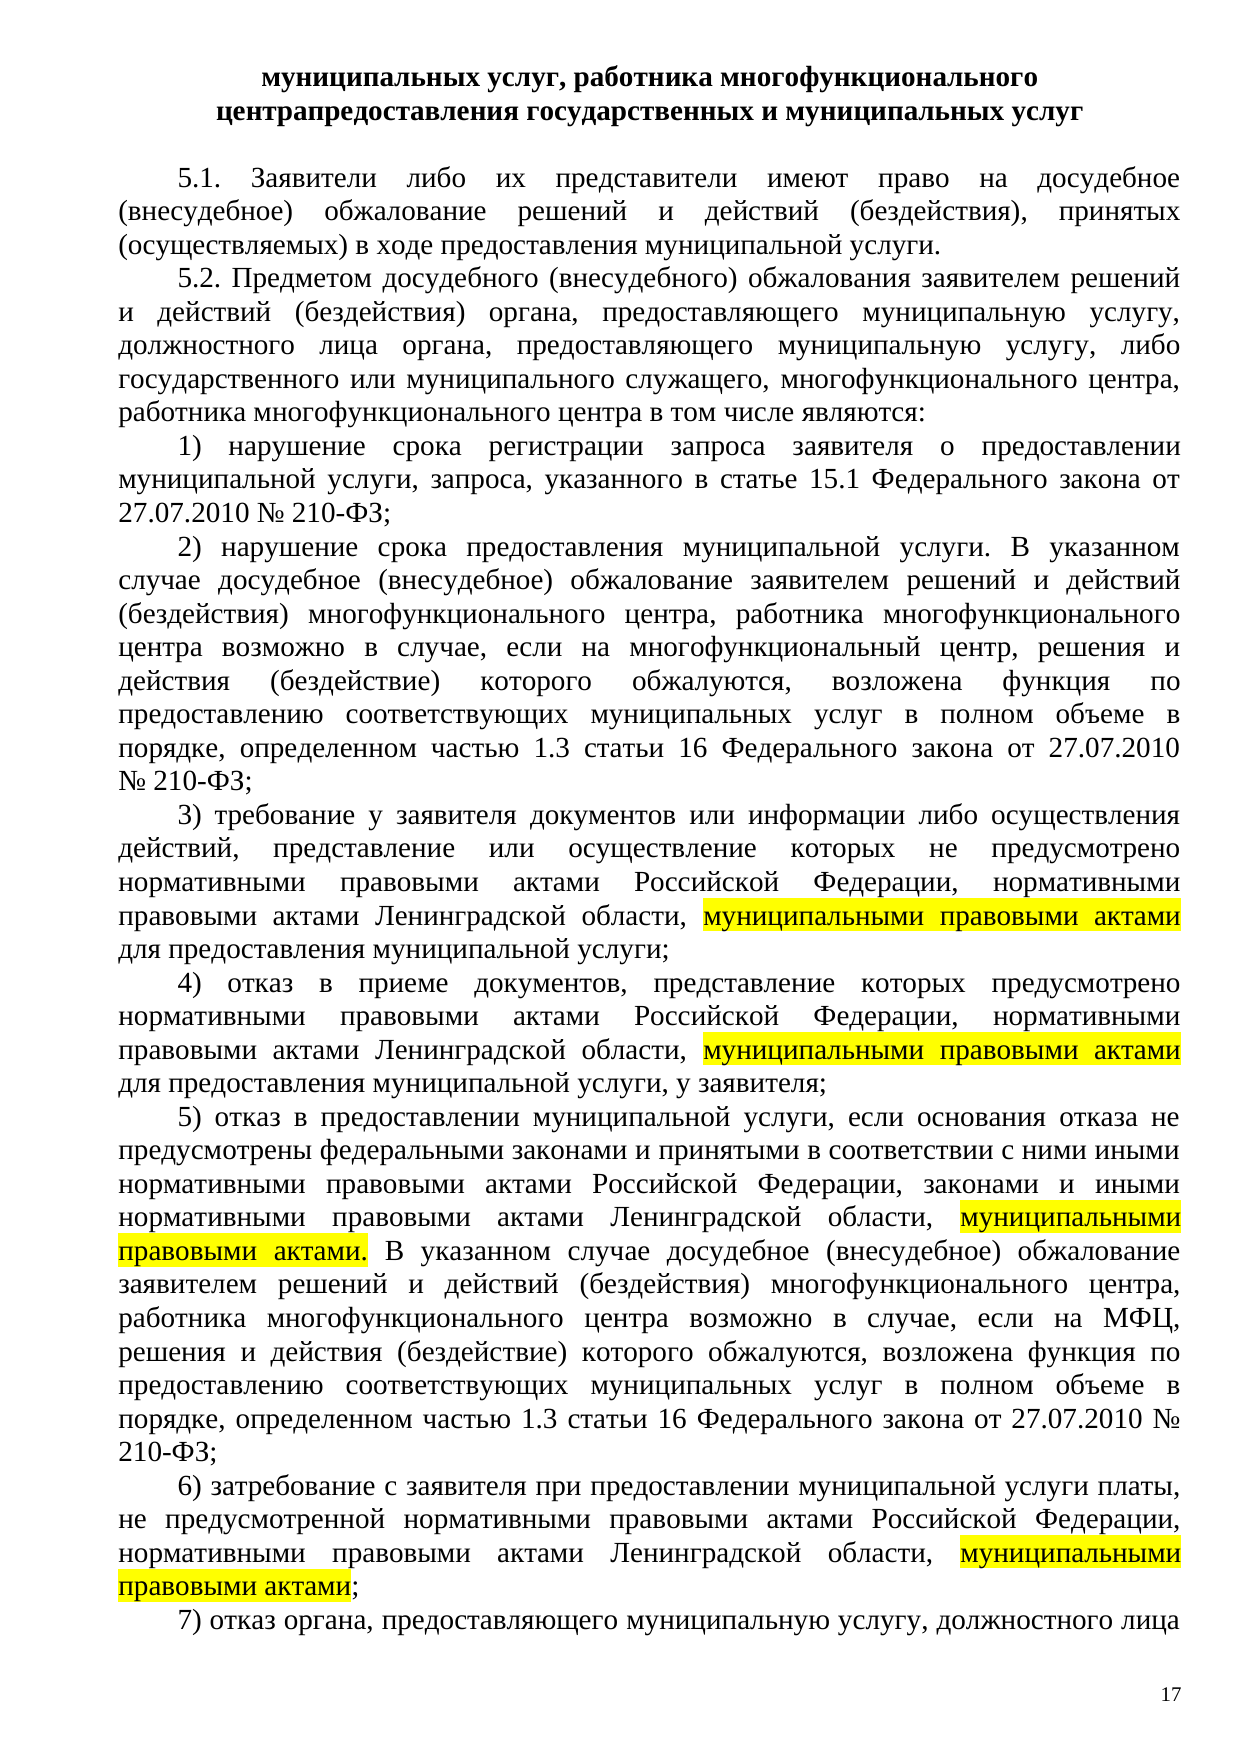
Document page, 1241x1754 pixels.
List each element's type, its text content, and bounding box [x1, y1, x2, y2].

text 1) нарушение срока регистрации запроса заявителя о предоставлении муниципальной услуги, запроса, указанного в статье 15.1 Федерального закона от 27.07.2010 № 210-ФЗ; [118, 428, 1181, 529]
text 4) отказ в приеме документов, представление которых предусмотрено нормативными правовыми актами Российской Федерации, нормативными правовыми актами Ленинградской области, муниципальными правовыми актами для предоставления муниципальной услуги, у заявителя; [118, 965, 1181, 1099]
text 2) нарушение срока предоставления муниципальной услуги. В указанном случае досудебное (внесудебное) обжалование заявителем решений и действий (бездействия) многофункционального центра, работника многофункционального центра возможно в случае, если на многофункциональный центр, решения и действия (бездействие) которого обжалуются, возложена функция по предоставлению соответствующих муниципальных услуг в полном объеме в порядке, определенном частью 1.3 статьи 16 Федерального закона от 27.07.2010 № 210-ФЗ; [118, 529, 1181, 797]
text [118, 1602, 1181, 1636]
text 5.2. Предметом досудебного (внесудебного) обжалования заявителем решений и действий (бездействия) органа, предоставляющего муниципальную услугу, должностного лица органа, предоставляющего муниципальную услугу, либо государственного или муниципального служащего, многофункционального центра, работника многофункционального центра в том числе являются: [118, 260, 1181, 428]
text 6) затребование с заявителя при предоставлении муниципальной услуги платы, не предусмотренной нормативными правовыми актами Российской Федерации, нормативными правовыми актами Ленинградской области, муниципальными правовыми актами; [118, 1468, 1181, 1602]
text 5.1. Заявители либо их представители имеют право на досудебное (внесудебное) обжалование решений и действий (бездействия), принятых (осуществляемых) в ходе предоставления муниципальной услуги. [118, 160, 1181, 260]
text 3) требование у заявителя документов или информации либо осуществления действий, представление или осуществление которых не предусмотрено нормативными правовыми актами Российской Федерации, нормативными правовыми актами Ленинградской области, муниципальными правовыми актами для предоставления муниципальной услуги; [118, 797, 1181, 965]
text 5) отказ в предоставлении муниципальной услуги, если основания отказа не предусмотрены федеральными законами и принятыми в соответствии с ними иными нормативными правовыми актами Российской Федерации, законами и иными нормативными правовыми актами Ленинградской области, муниципальными правовыми актами. В указанном случае досудебное (внесудебное) обжалование заявителем решений и действий (бездействия) многофункционального центра, работника многофункционального центра возможно в случае, если на МФЦ, решения и действия (бездействие) которого обжалуются, возложена функция по предоставлению соответствующих муниципальных услуг в полном объеме в порядке, определенном частью 1.3 статьи 16 Федерального закона от 27.07.2010 № 210-ФЗ; [118, 1099, 1181, 1468]
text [118, 59, 1181, 126]
